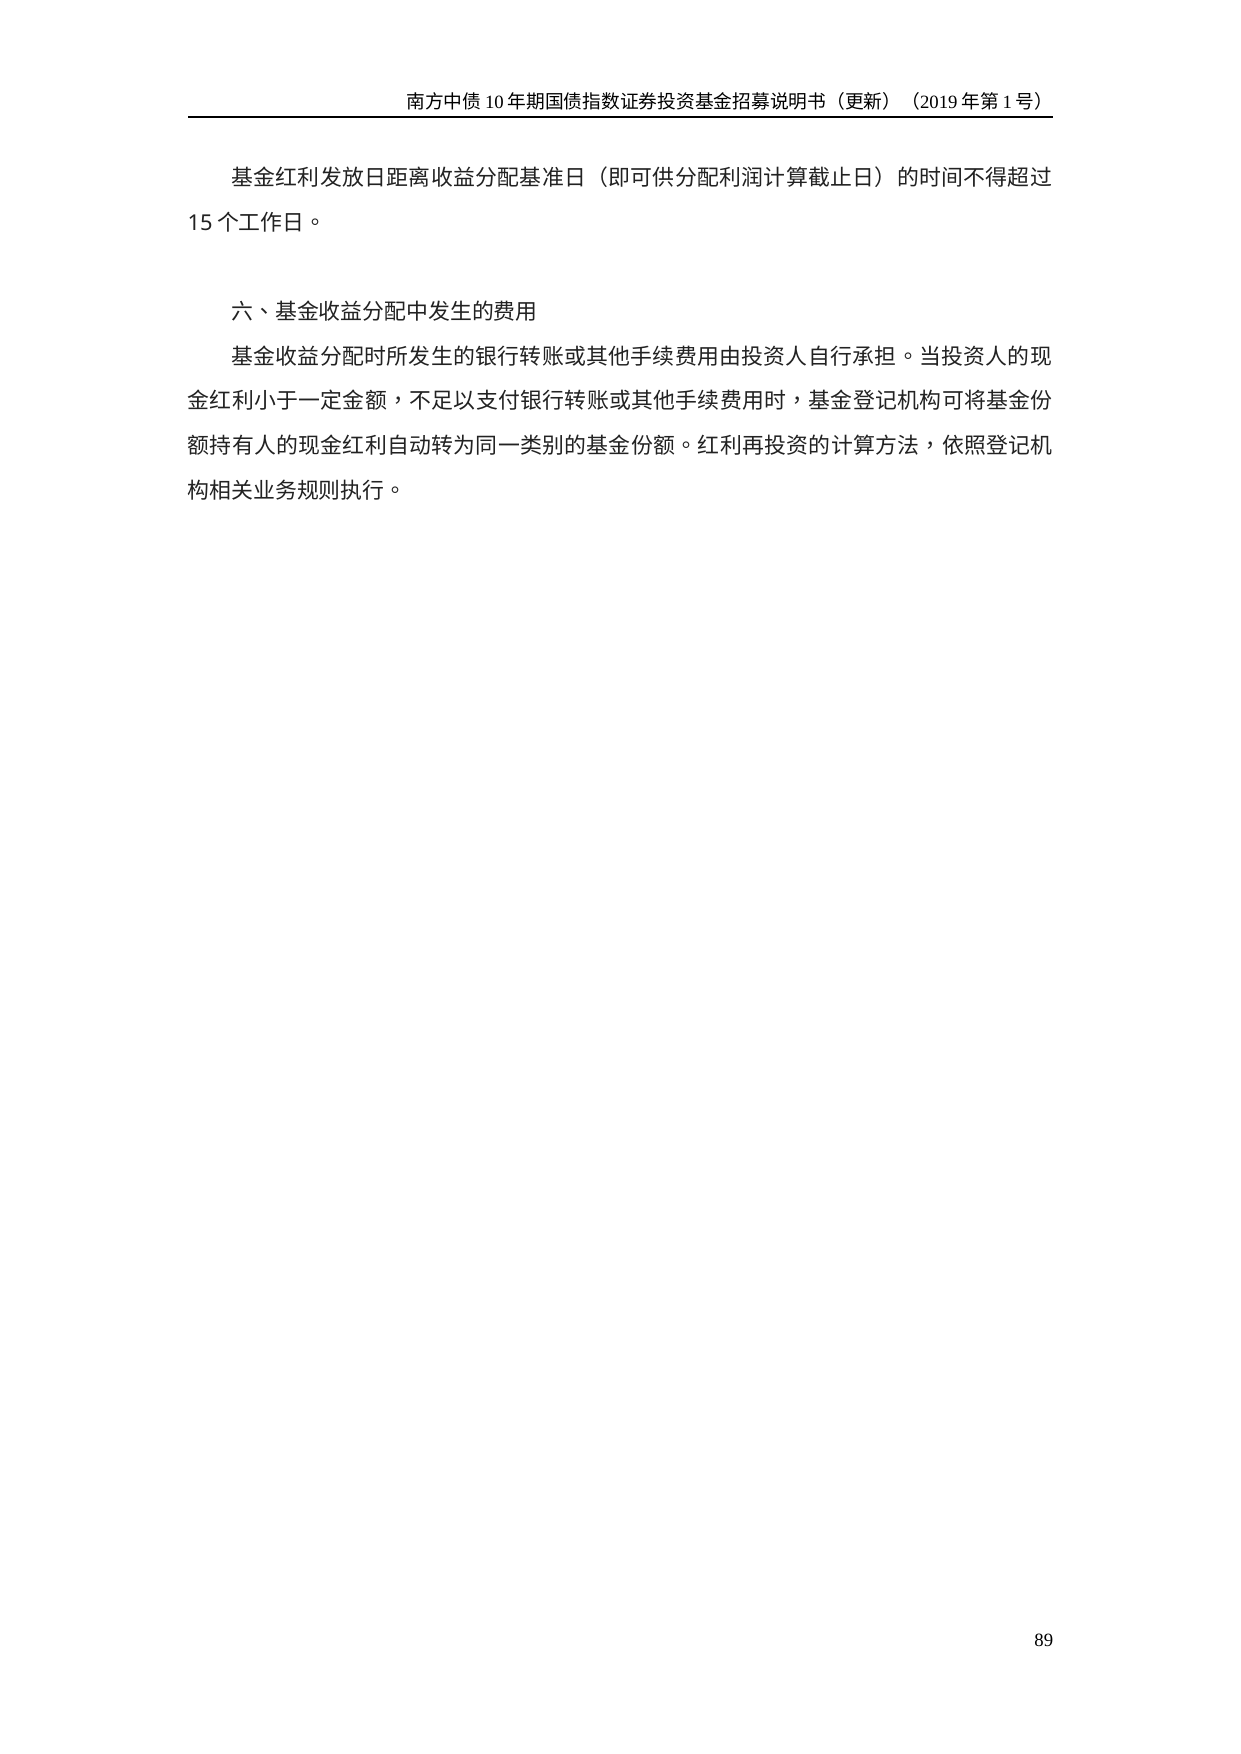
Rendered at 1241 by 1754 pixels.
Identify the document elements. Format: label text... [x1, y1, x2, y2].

text 六、基金收益分配中发生的费用 [187, 296, 1053, 326]
text 基金收益分配时所发生的银行转账或其他手续费用由投资人自行承担。当投资人的现金红利小于一定金额，不足以支付银行转账或其他手续费用时，基金登记机构可将基金份额持有人的现金红利自动转为同一类别的基金份额。红利再投资的计算方法，依照登记机构相关业务规则执行。 [187, 341, 1053, 504]
text 基金红利发放日距离收益分配基准日（即可供分配利润计算截止日）的时间不得超过15个工作日。 [187, 162, 1053, 236]
